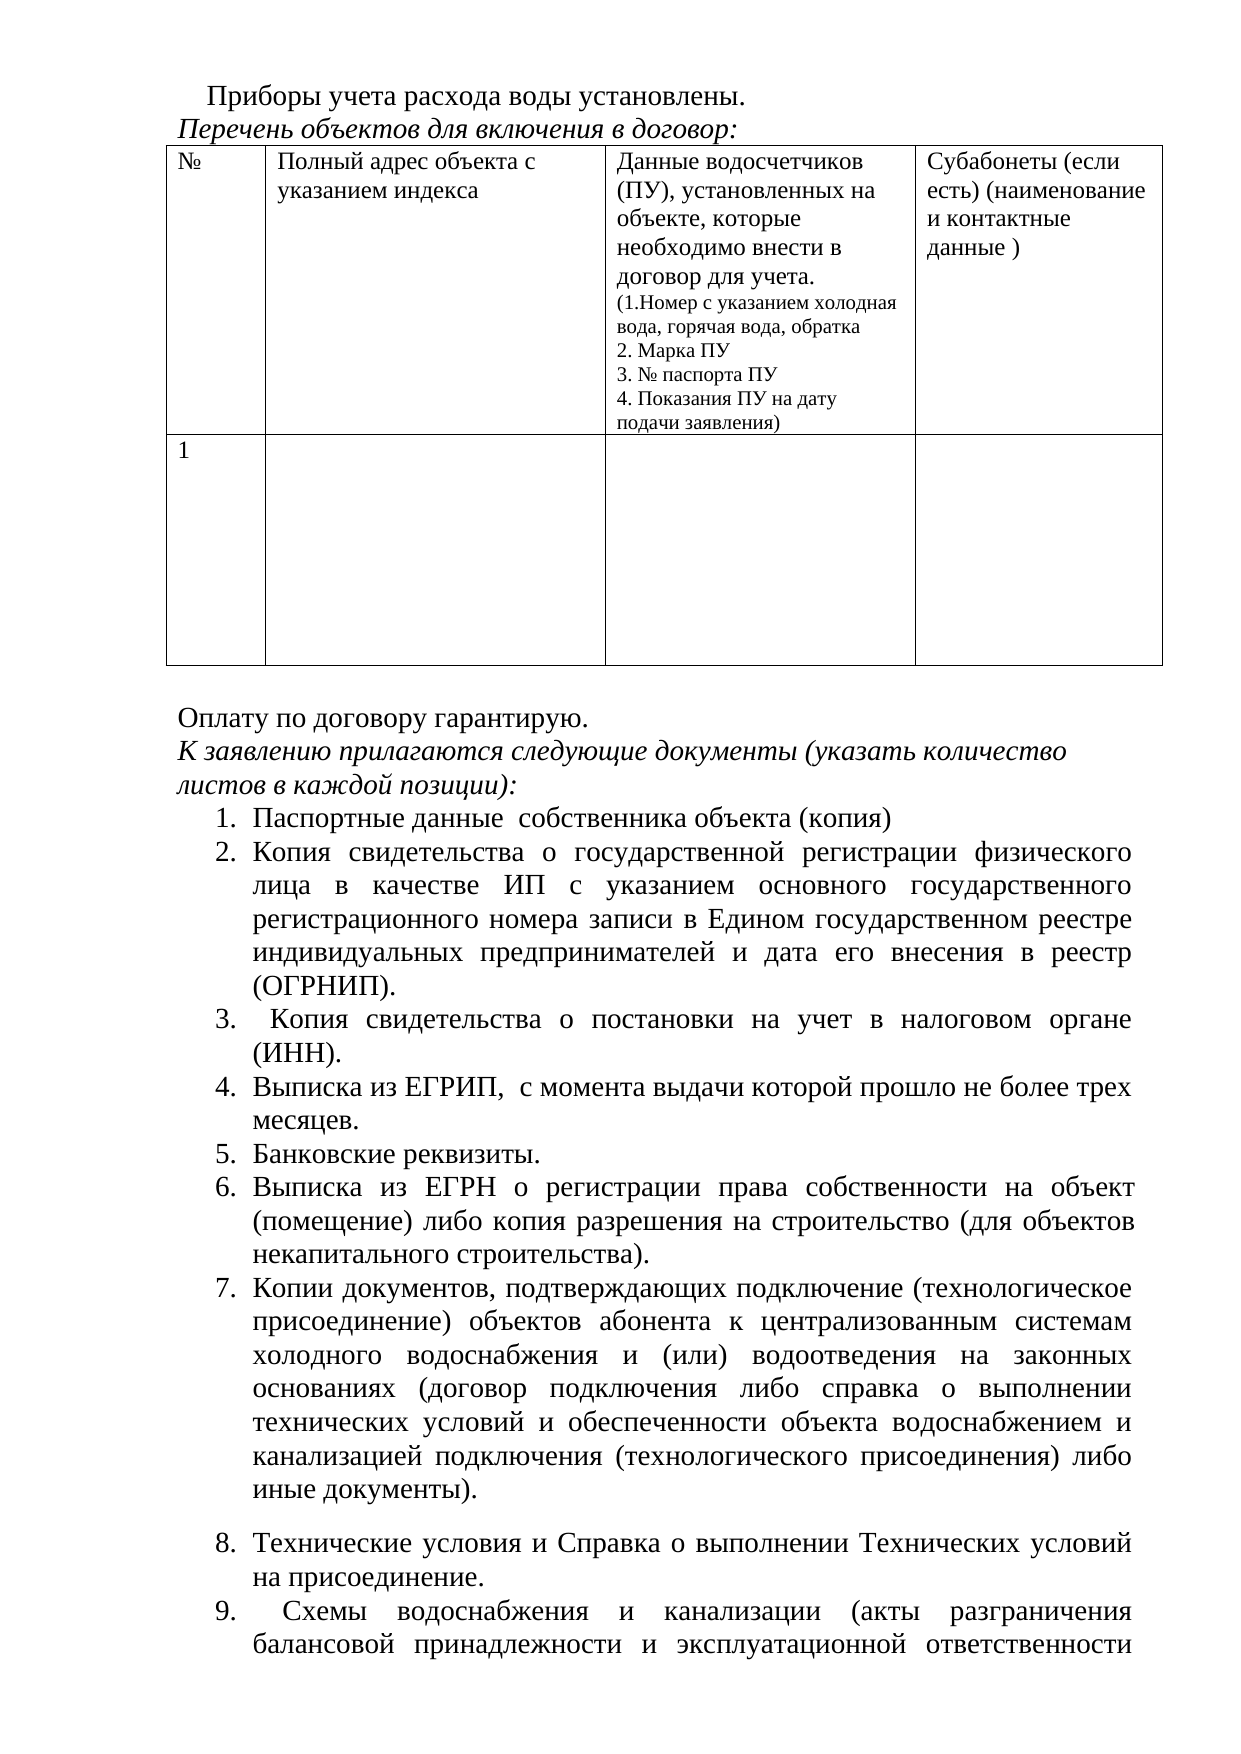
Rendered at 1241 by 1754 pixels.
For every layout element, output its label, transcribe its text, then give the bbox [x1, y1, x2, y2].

list Копия свидетельства о постановки на учет в налоговом органе (ИНН). [215, 1002, 1133, 1069]
text К заявлению прилагаются следующие документы (указать количество листов в каждой позиции): [177, 733, 1152, 800]
table_cell [606, 435, 915, 665]
list Выписка из ЕГРИП, с момента выдачи которой прошло не более трех месяцев. [215, 1069, 1133, 1136]
list Копия свидетельства о государственной регистрации физического лица в качестве ИП с указанием основного государственного регистрационного номера записи в Едином государственном реестре индивидуальных предпринимателей и дата его внесения в реестр (ОГРНИП). [215, 834, 1133, 1002]
text Перечень объектов для включения в договор: [177, 111, 1152, 145]
list Выписка из ЕГРН о регистрации права собственности на объект (помещение) либо копия разрешения на строительство (для объектов некапитального строительства). [215, 1169, 1136, 1270]
table_cell [916, 435, 1162, 665]
list Банковские реквизиты. [215, 1136, 1133, 1169]
text Оплату по договору гарантирую. [177, 700, 1152, 733]
table_header Данные водосчетчиков (ПУ), установленных на объекте, которые необходимо внести в договор для учета. (1.Номер с указанием холодная вода, горячая вода, обратка 2. Марка ПУ 3. № паспорта ПУ 4. Показания ПУ на дату подачи заявления) [606, 146, 915, 434]
table_cell 1 [167, 435, 265, 665]
table_header Полный адрес объекта с указанием индекса [266, 146, 605, 434]
text Приборы учета расхода воды установлены. [177, 78, 1152, 111]
table_cell [266, 435, 605, 665]
list Паспортные данные собственника объекта (копия) [215, 800, 1136, 834]
table_header № [167, 146, 265, 434]
table_header Субабонеты (если есть) (наименование и контактные данные ) [916, 146, 1162, 434]
list Технические условия и Справка о выполнении Технических условий на присоединение. [215, 1526, 1133, 1593]
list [215, 1593, 1133, 1660]
list Копии документов, подтверждающих подключение (технологическое присоединение) объектов абонента к централизованным системам холодного водоснабжения и (или) водоотведения на законных основаниях (договор подключения либо справка о выполнении технических условий и обеспеченности объекта водоснабжением и канализацией подключения (технологического присоединения) либо иные документы). [215, 1270, 1133, 1505]
